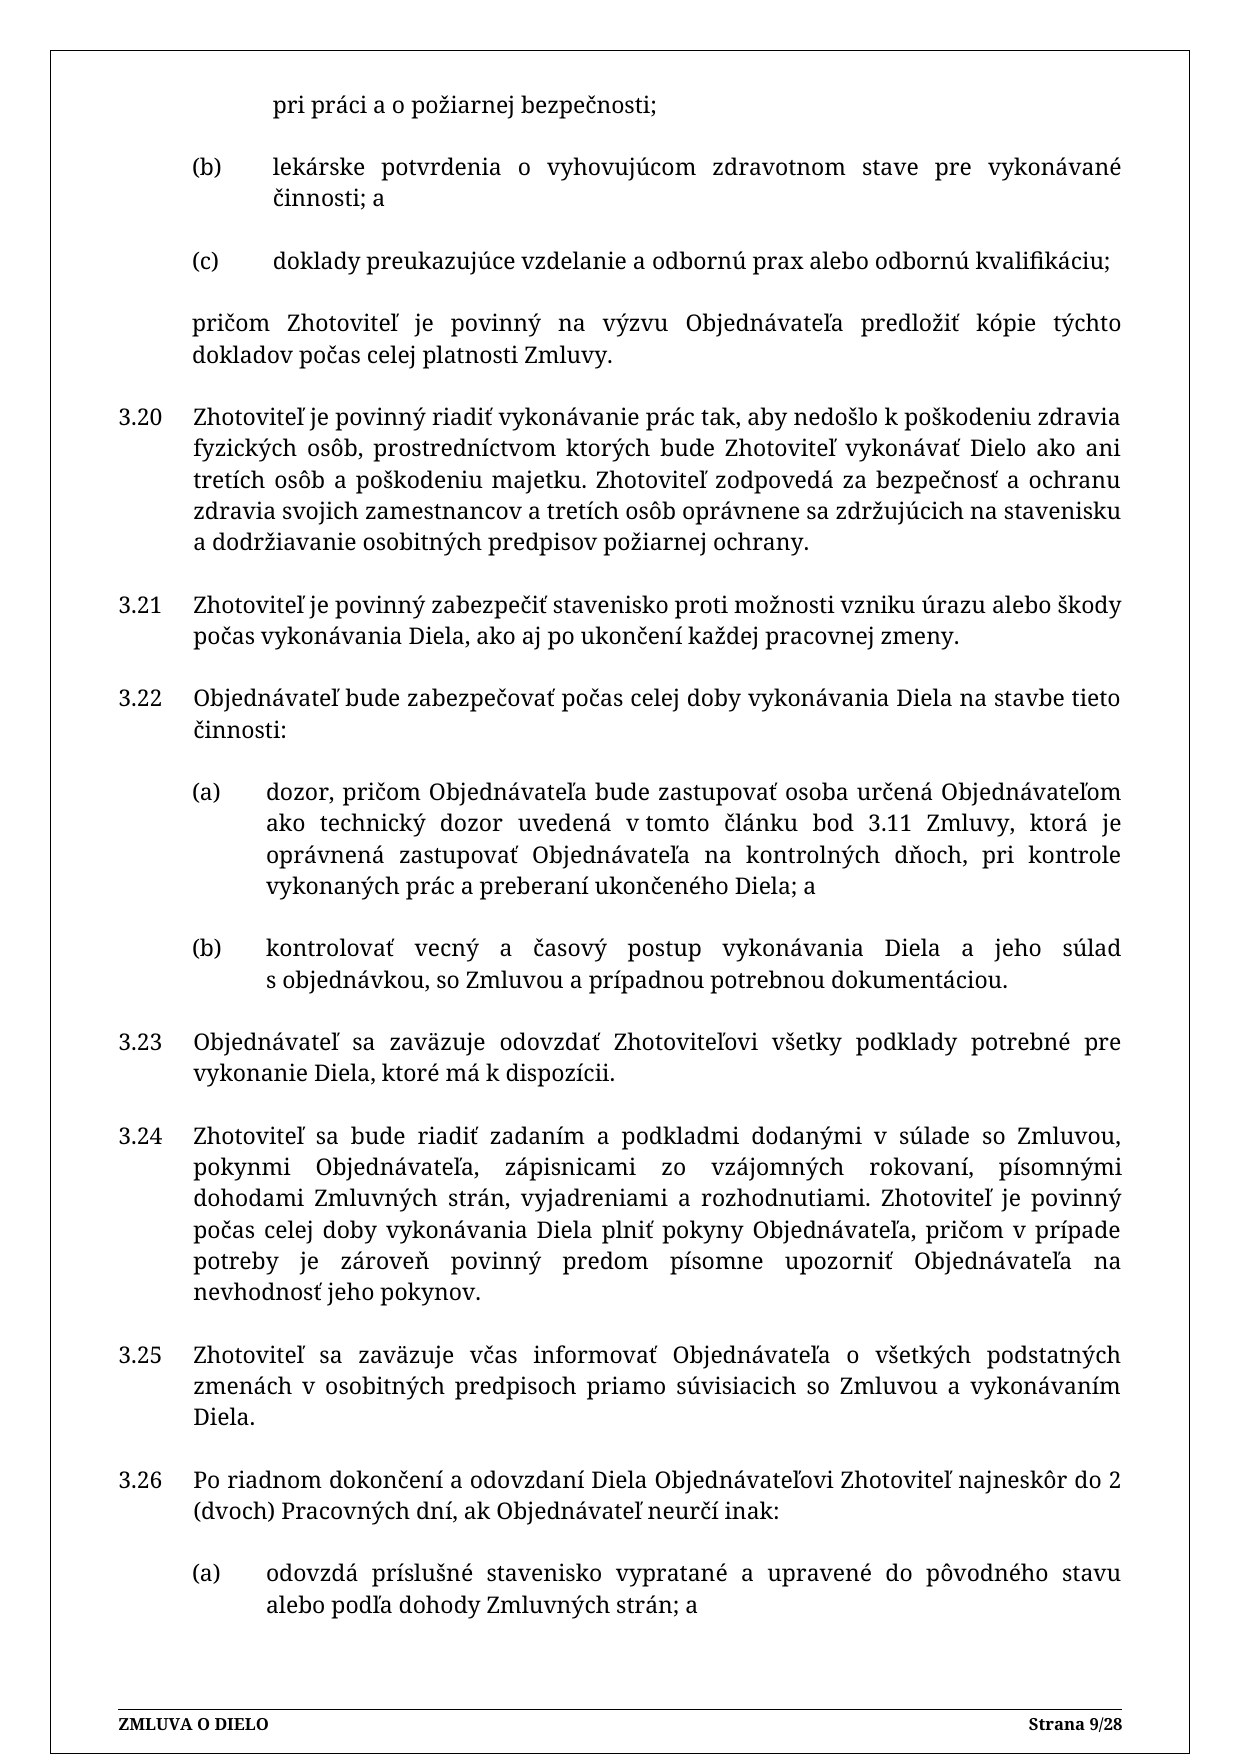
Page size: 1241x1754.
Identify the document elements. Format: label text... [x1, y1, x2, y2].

list dozor, pričom Objednávateľa bude zastupovať osoba určená Objednávateľom ako technický dozor uvedená v tomto článku bod 3.11 Zmluvy, ktorá je oprávnená zastupovať Objednávateľa na kontrolných dňoch, pri kontrole vykonaných prác a preberaní ukončeného Diela; a [192, 776, 1122, 901]
list Zhotoviteľ je povinný riadiť vykonávanie prác tak, aby nedošlo k poškodeniu zdravia fyzických osôb, prostredníctvom ktorých bude Zhotoviteľ vykonávať Dielo ako ani tretích osôb a poškodeniu majetku. Zhotoviteľ zodpovedá za bezpečnosť a ochranu zdravia svojich zamestnancov a tretích osôb oprávnene sa zdržujúcich na stavenisku a dodržiavanie osobitných predpisov požiarnej ochrany. [118, 401, 1122, 557]
list Objednávateľ bude zabezpečovať počas celej doby vykonávania Diela na stavbe tieto činnosti: [118, 682, 1122, 745]
list Zhotoviteľ sa bude riadiť zadaním a podkladmi dodanými v súlade so Zmluvou, pokynmi Objednávateľa, zápisnicami zo vzájomných rokovaní, písomnými dohodami Zmluvných strán, vyjadreniami a rozhodnutiami. Zhotoviteľ je povinný počas celej doby vykonávania Diela plniť pokyny Objednávateľa, pričom v prípade potreby je zároveň povinný predom písomne upozorniť Objednávateľa na nevhodnosť jeho pokynov. [118, 1120, 1122, 1307]
list odovzdá príslušné stavenisko vypratané a upravené do pôvodného stavu alebo podľa dohody Zmluvných strán; a [192, 1557, 1122, 1620]
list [192, 89, 1122, 120]
list Objednávateľ sa zaväzuje odovzdať Zhotoviteľovi všetky podklady potrebné pre vykonanie Diela, ktoré má k dispozícii. [118, 1026, 1122, 1089]
text pričom Zhotoviteľ je povinný na výzvu Objednávateľa predložiť kópie týchto dokladov počas celej platnosti Zmluvy. [192, 307, 1122, 370]
list doklady preukazujúce vzdelanie a odbornú prax alebo odbornú kvalifikáciu; [192, 245, 1122, 276]
list Zhotoviteľ sa zaväzuje včas informovať Objednávateľa o všetkých podstatných zmenách v osobitných predpisoch priamo súvisiacich so Zmluvou a vykonávaním Diela. [118, 1339, 1122, 1432]
list Po riadnom dokončení a odovzdaní Diela Objednávateľovi Zhotoviteľ najneskôr do 2 (dvoch) Pracovných dní, ak Objednávateľ neurčí inak: [118, 1464, 1122, 1526]
list lekárske potvrdenia o vyhovujúcom zdravotnom stave pre vykonávané činnosti; a [192, 151, 1122, 214]
list kontrolovať vecný a časový postup vykonávania Diela a jeho súlad s objednávkou, so Zmluvou a prípadnou potrebnou dokumentáciou. [192, 932, 1122, 995]
list Zhotoviteľ je povinný zabezpečiť stavenisko proti možnosti vzniku úrazu alebo škody počas vykonávania Diela, ako aj po ukončení každej pracovnej zmeny. [118, 589, 1122, 651]
